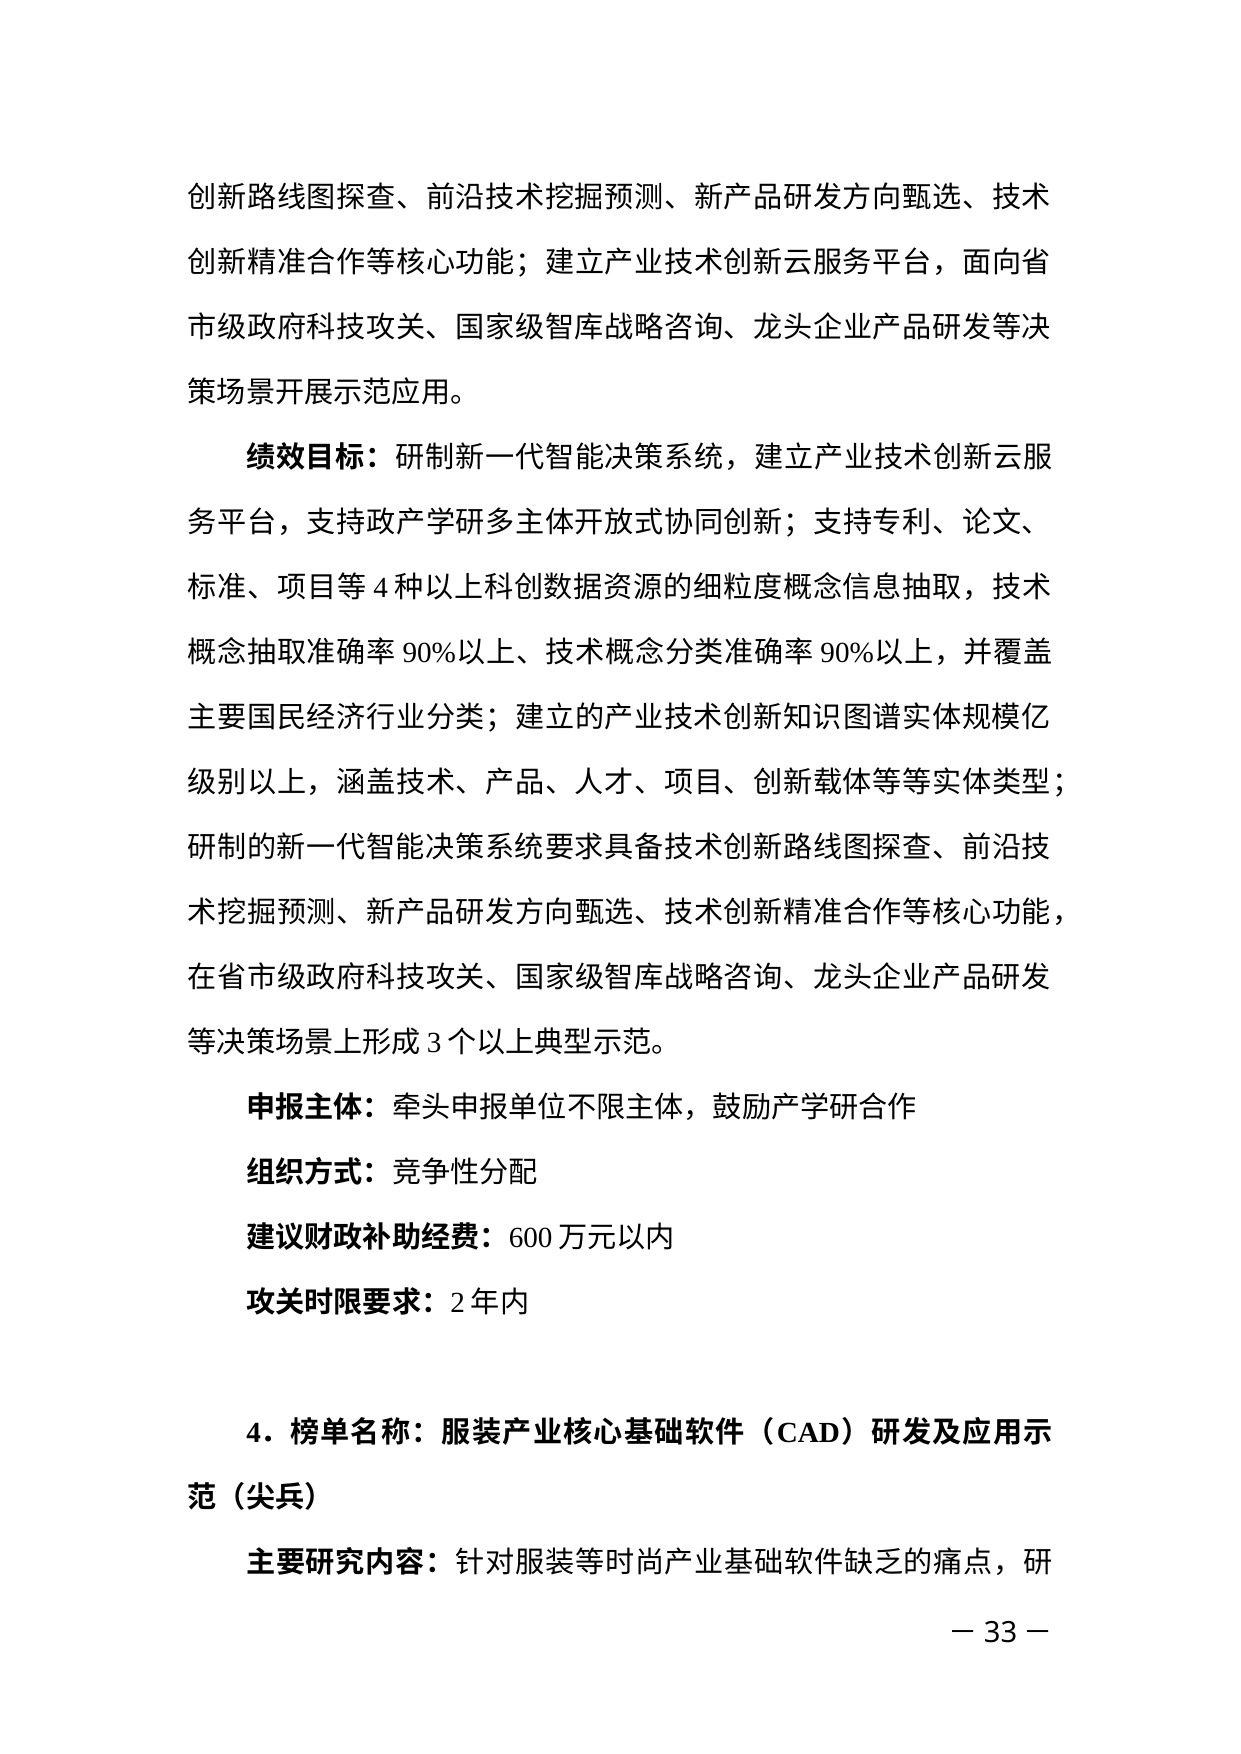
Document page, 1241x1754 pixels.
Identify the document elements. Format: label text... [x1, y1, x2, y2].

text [187, 162, 1053, 422]
text 申报主体：牵头申报单位不限主体，鼓励产学研合作 [187, 1072, 1053, 1137]
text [187, 1527, 1053, 1592]
text 组织方式：竞争性分配 [187, 1137, 1053, 1202]
text 建议财政补助经费：600万元以内 [187, 1202, 1053, 1267]
list 榜单名称：服装产业核心基础软件（CAD）研发及应用示范（尖兵） [187, 1397, 1053, 1527]
text 绩效目标：研制新一代智能决策系统，建立产业技术创新云服务平台，支持政产学研多主体开放式协同创新；支持专利、论文、标准、项目等4种以上科创数据资源的细粒度概念信息抽取，技术概念抽取准确率90%以上、技术概念分类准确率90%以上，并覆盖主要国民经济行业分类；建立的产业技术创新知识图谱实体规模亿级别以上，涵盖技术、产品、人才、项目、创新载体等等实体类型；研制的新一代智能决策系统要求具备技术创新路线图探查、前沿技术挖掘预测、新产品研发方向甄选、技术创新精准合作等核心功能，在省市级政府科技攻关、国家级智库战略咨询、龙头企业产品研发等决策场景上形成3个以上典型示范。 [187, 422, 1053, 1072]
text 攻关时限要求：2年内 [187, 1267, 1053, 1332]
